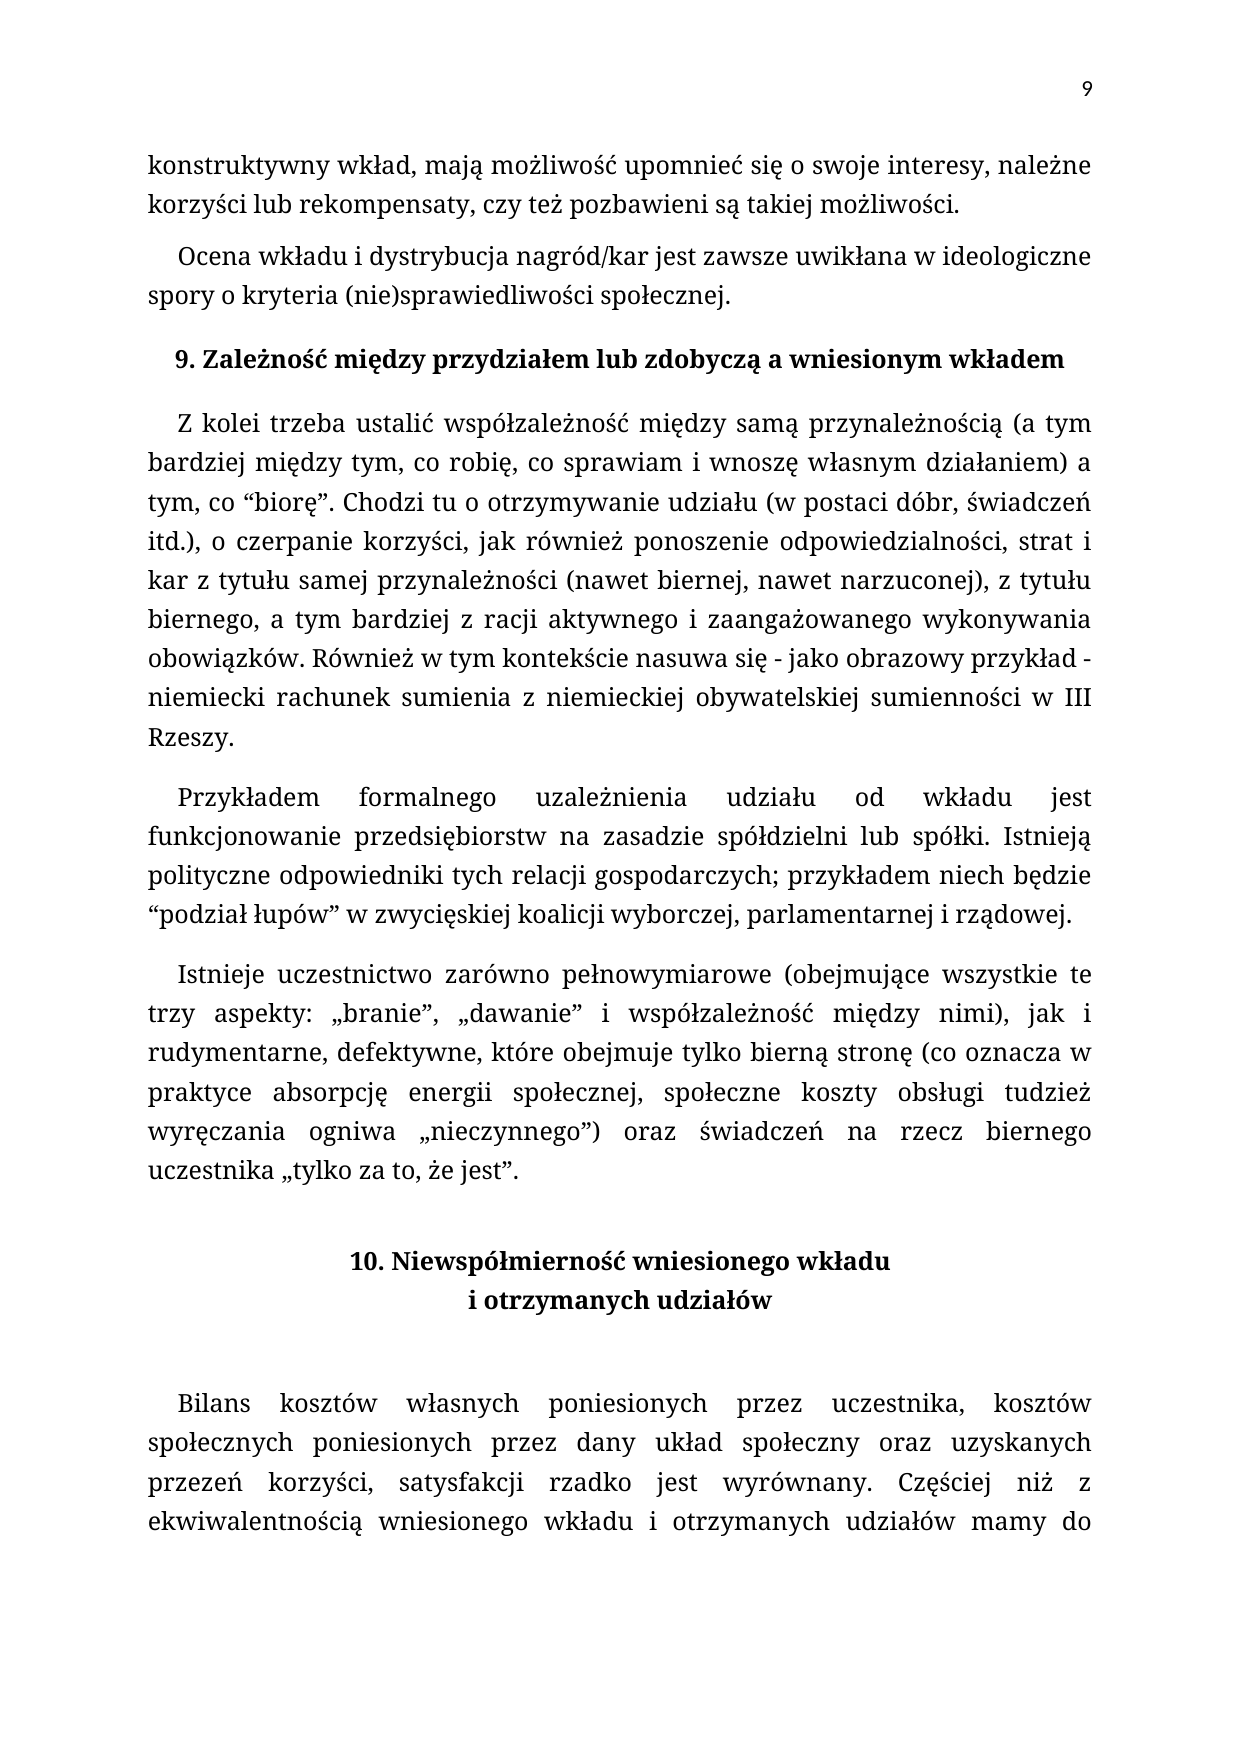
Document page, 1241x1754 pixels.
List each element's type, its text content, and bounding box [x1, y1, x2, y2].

text i otrzymanych udziałów [148, 1283, 1093, 1317]
text Z kolei trzeba ustalić współzależność między samą przynależnością (a tym bardziej między tym, co robię, co sprawiam i wnoszę własnym działaniem) a tym, co “biorę”. Chodzi tu o otrzymywanie udziału (w postaci dóbr, świadczeń itd.), o czerpanie korzyści, jak również ponoszenie odpowiedzialności, strat i kar z tytułu samej przynależności (nawet biernej, nawet narzuconej), z tytułu biernego, a tym bardziej z racji aktywnego i zaangażowanego wykonywania obowiązków. Również w tym kontekście nasuwa się - jako obrazowy przykład - niemiecki rachunek sumienia z niemieckiej obywatelskiej sumienności w III Rzeszy. [148, 406, 1093, 753]
text Ocena wkładu i dystrybucja nagród/kar jest zawsze uwikłana w ideologiczne spory o kryteria (nie)sprawiedliwości społecznej. [148, 238, 1093, 312]
text Istnieje uczestnictwo zarówno pełnowymiarowe (obejmujące wszystkie te trzy aspekty: „branie”, „dawanie” i współzależność między nimi), jak i rudymentarne, defektywne, które obejmuje tylko bierną stronę (co oznacza w praktyce absorpcję energii społecznej, społeczne koszty obsługi tudzież wyręczania ogniwa „nieczynnego”) oraz świadczeń na rzecz biernego uczestnika „tylko za to, że jest”. [148, 957, 1093, 1187]
text Przykładem formalnego uzależnienia udziału od wkładu jest funkcjonowanie przedsiębiorstw na zasadzie spółdzielni lub spółki. Istnieją polityczne odpowiedniki tych relacji gospodarczych; przykładem niech będzie “podział łupów” w zwycięskiej koalicji wyborczej, parlamentarnej i rządowej. [148, 779, 1093, 931]
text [148, 148, 1093, 221]
text 10. Niewspółmierność wniesionego wkładu [148, 1243, 1093, 1277]
text 9. Zależność między przydziałem lub zdobyczą a wniesionym wkładem [148, 342, 1093, 376]
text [148, 1386, 1093, 1537]
